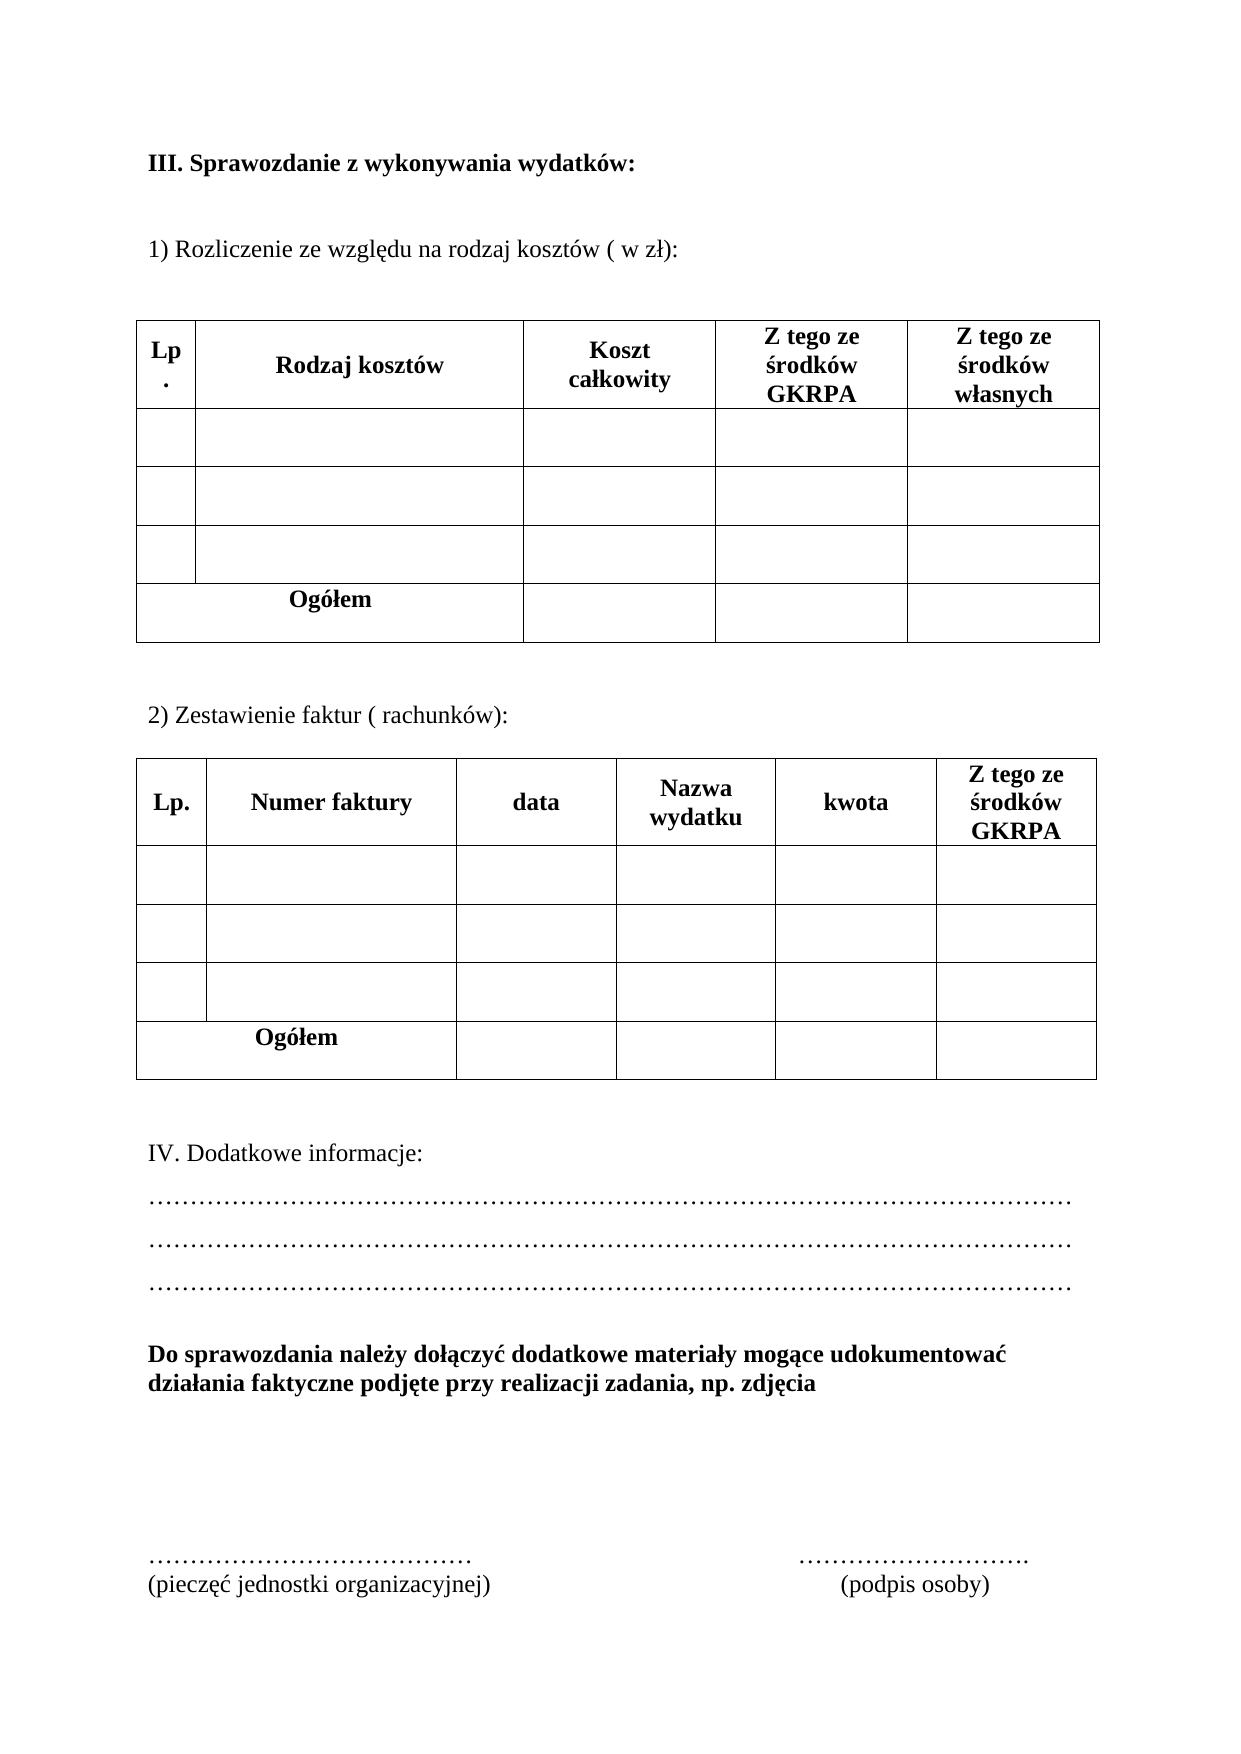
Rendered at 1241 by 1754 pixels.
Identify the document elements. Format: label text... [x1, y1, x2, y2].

table_header Lp. [137, 321, 195, 407]
table_header Lp. [137, 759, 206, 845]
text Do sprawozdania należy dołączyć dodatkowe materiały mogące udokumentować działania faktyczne podjęte przy realizacji zadania, np. zdjęcia [148, 1339, 1093, 1396]
table_header kwota [776, 759, 936, 845]
text IV. Dodatkowe informacje: …………………………………………………………………………………………………………………………………………………………………………………………………… ………………………………………………………………………………………………… [148, 1138, 1093, 1296]
table_cell [617, 905, 775, 962]
table_cell [716, 409, 907, 466]
table_cell [524, 409, 715, 466]
table_cell [716, 467, 907, 524]
table_cell [776, 846, 936, 903]
table_cell [524, 584, 715, 642]
table_cell [937, 846, 1096, 903]
table_cell [137, 409, 195, 466]
table_header Nazwa wydatku [617, 759, 775, 845]
table_header Rodzaj kosztów [196, 321, 523, 407]
table_cell [457, 846, 616, 903]
text III. Sprawozdanie z wykonywania wydatków: [148, 148, 1093, 176]
table_cell [207, 963, 456, 1021]
table_cell [196, 526, 523, 583]
table_cell [207, 846, 456, 903]
table_cell Ogółem [137, 1022, 456, 1079]
table_cell [908, 467, 1099, 524]
table_cell [137, 846, 206, 903]
table_cell [716, 526, 907, 583]
table_cell Ogółem [137, 584, 523, 642]
table_header Numer faktury [207, 759, 456, 845]
text ………………………………… ………………………. [148, 1540, 1093, 1569]
table_cell [137, 963, 206, 1021]
table_header Z tego ze środków GKRPA [716, 321, 907, 407]
table_header data [457, 759, 616, 845]
text 1) Rozliczenie ze względu na rodzaj kosztów ( w zł): [148, 234, 1093, 263]
table_cell [908, 584, 1099, 642]
table_cell [617, 963, 775, 1021]
table_header Z tego ze środków własnych [908, 321, 1099, 407]
table_header Koszt całkowity [524, 321, 715, 407]
table_cell [776, 905, 936, 962]
table_cell [776, 963, 936, 1021]
table_cell [524, 526, 715, 583]
text 2) Zestawienie faktur ( rachunków): [148, 700, 1093, 729]
table_cell [908, 526, 1099, 583]
table_cell [617, 1022, 775, 1079]
table_cell [196, 409, 523, 466]
table_cell [457, 963, 616, 1021]
table_cell [908, 409, 1099, 466]
table_cell [776, 1022, 936, 1079]
table_cell [716, 584, 907, 642]
table_cell [196, 467, 523, 524]
table_cell [457, 905, 616, 962]
table_cell [137, 526, 195, 583]
table_cell [937, 1022, 1096, 1079]
table_cell [137, 905, 206, 962]
text (pieczęć jednostki organizacyjnej) (podpis osoby) [148, 1569, 1093, 1598]
table_cell [937, 963, 1096, 1021]
table_cell [937, 905, 1096, 962]
table_cell [617, 846, 775, 903]
table_cell [207, 905, 456, 962]
table_cell [457, 1022, 616, 1079]
table_header Z tego ze środków GKRPA [937, 759, 1096, 845]
table_cell [524, 467, 715, 524]
table_cell [137, 467, 195, 524]
